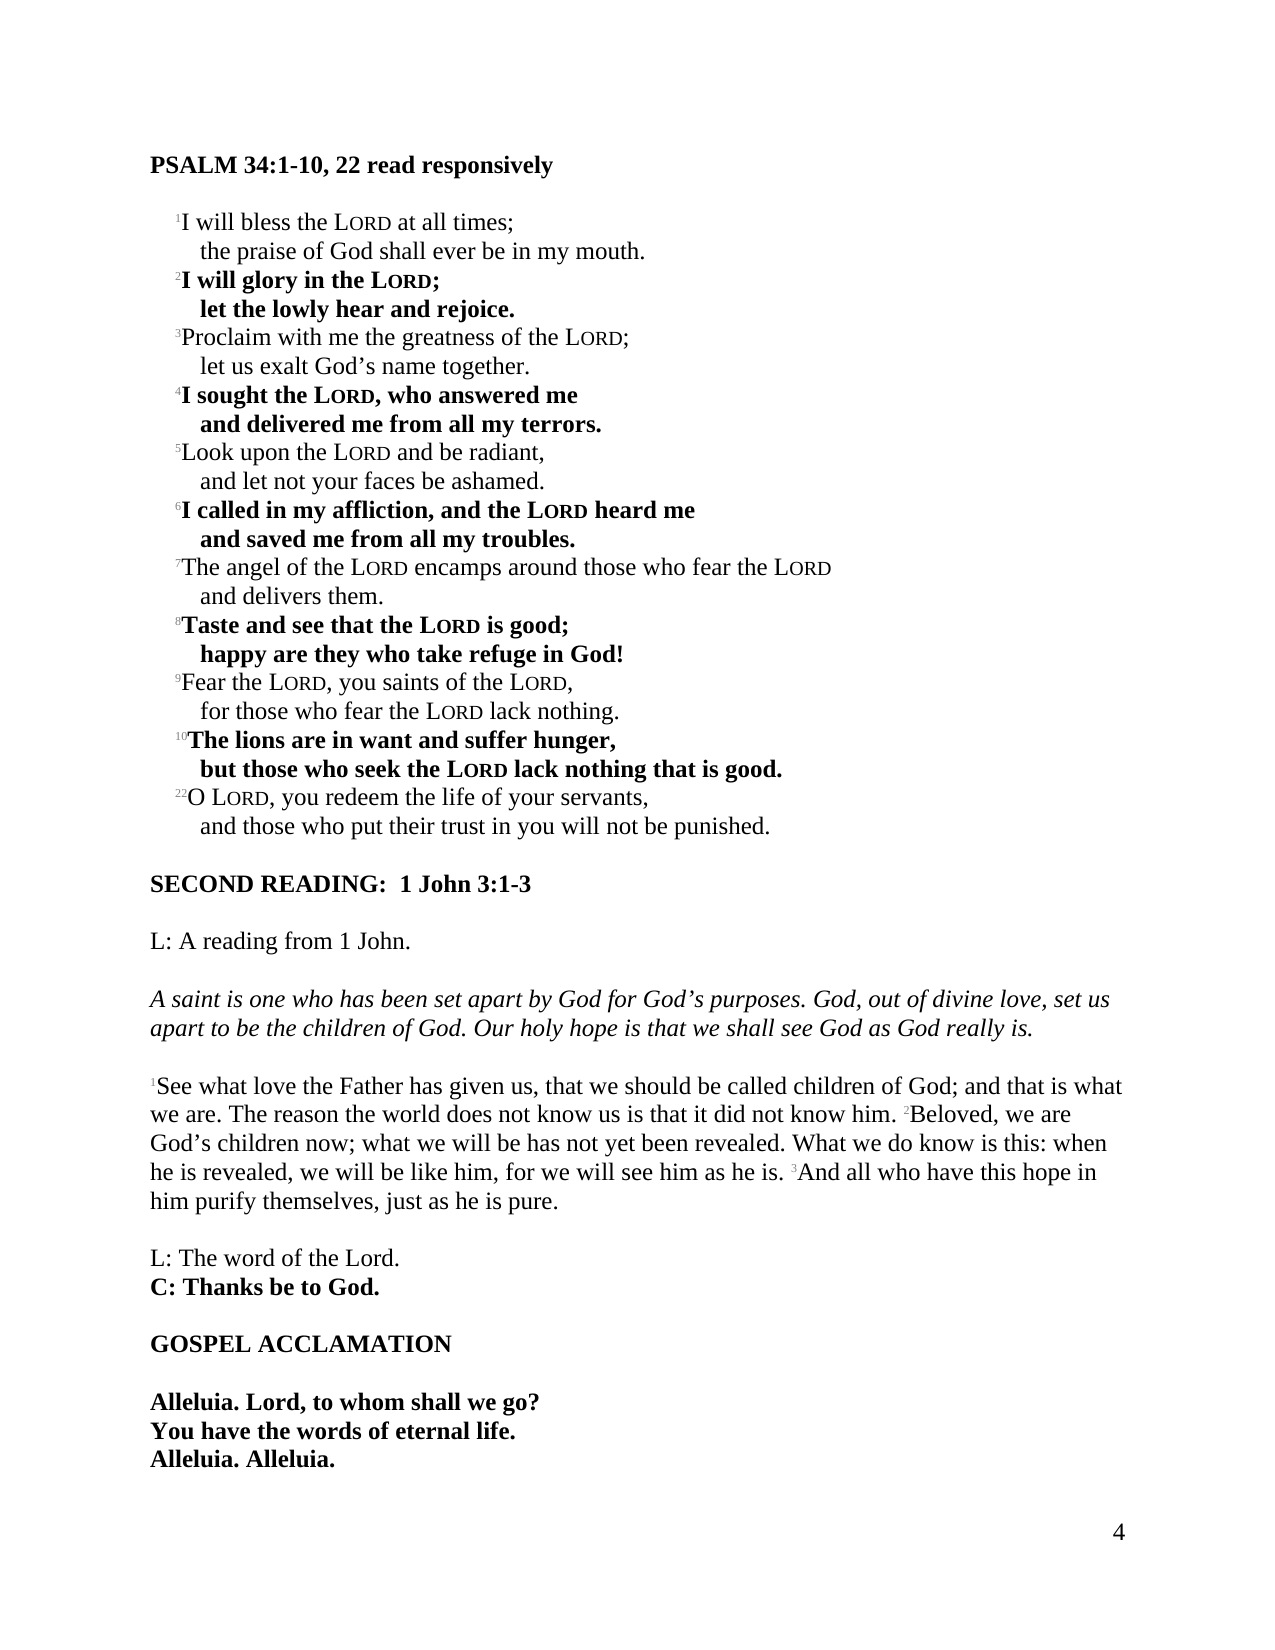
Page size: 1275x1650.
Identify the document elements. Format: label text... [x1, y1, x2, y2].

text A saint is one who has been set apart by God for God’s purposes. God, out of divine love, set us apart to be the children of God. Our holy hope is that we shall see God as God really is. [150, 984, 1125, 1042]
text L: A reading from 1 John. [150, 926, 1125, 955]
text L: The word of the Lord. [150, 1243, 1125, 1272]
text Alleluia. Lord, to whom shall we go? [150, 1387, 1125, 1416]
text 1I will bless the Lord at all times; the praise of God shall ever be in my mouth. 2I will glory in the Lord; let the lowly hear and rejoice. 3Proclaim with me the greatness of the Lord; let us exalt God’s name together. 4I sought the Lord, who answered me and delivered me from all my terrors. 5Look upon the Lord and be radiant, and let not your faces be ashamed. 6I called in my affliction, and the Lord heard me and saved me from all my troubles. 7The angel of the Lord encamps around those who fear the Lord and delivers them. 8Taste and see that the Lord is good; happy are they who take refuge in God! [150, 207, 1125, 667]
text 1See what love the Father has given us, that we should be called children of God; and that is what we are. The reason the world does not know us is that it did not know him. 2Beloved, we are God’s children now; what we will be has not yet been revealed. What we do know is this: when he is revealed, we will be like him, for we will see him as he is. 3And all who have this hope in him purify themselves, just as he is pure. [150, 1071, 1125, 1214]
text Alleluia. Alleluia. [150, 1444, 1125, 1473]
text Gospel Acclamation [150, 1329, 1125, 1358]
text 9Fear the Lord, you saints of the Lord, for those who fear the Lord lack nothing. 10The lions are in want and suffer hunger, but those who seek the Lord lack nothing that is good. 22O Lord, you redeem the life of your servants, and those who put their trust in you will not be punished. [150, 667, 1125, 840]
text You have the words of eternal life. [150, 1416, 1125, 1444]
text C: Thanks be to God. [150, 1272, 1125, 1301]
text Psalm 34:1-10, 22 read responsively [150, 150, 1125, 179]
text Second Reading: 1 John 3:1-3 [150, 869, 1125, 897]
